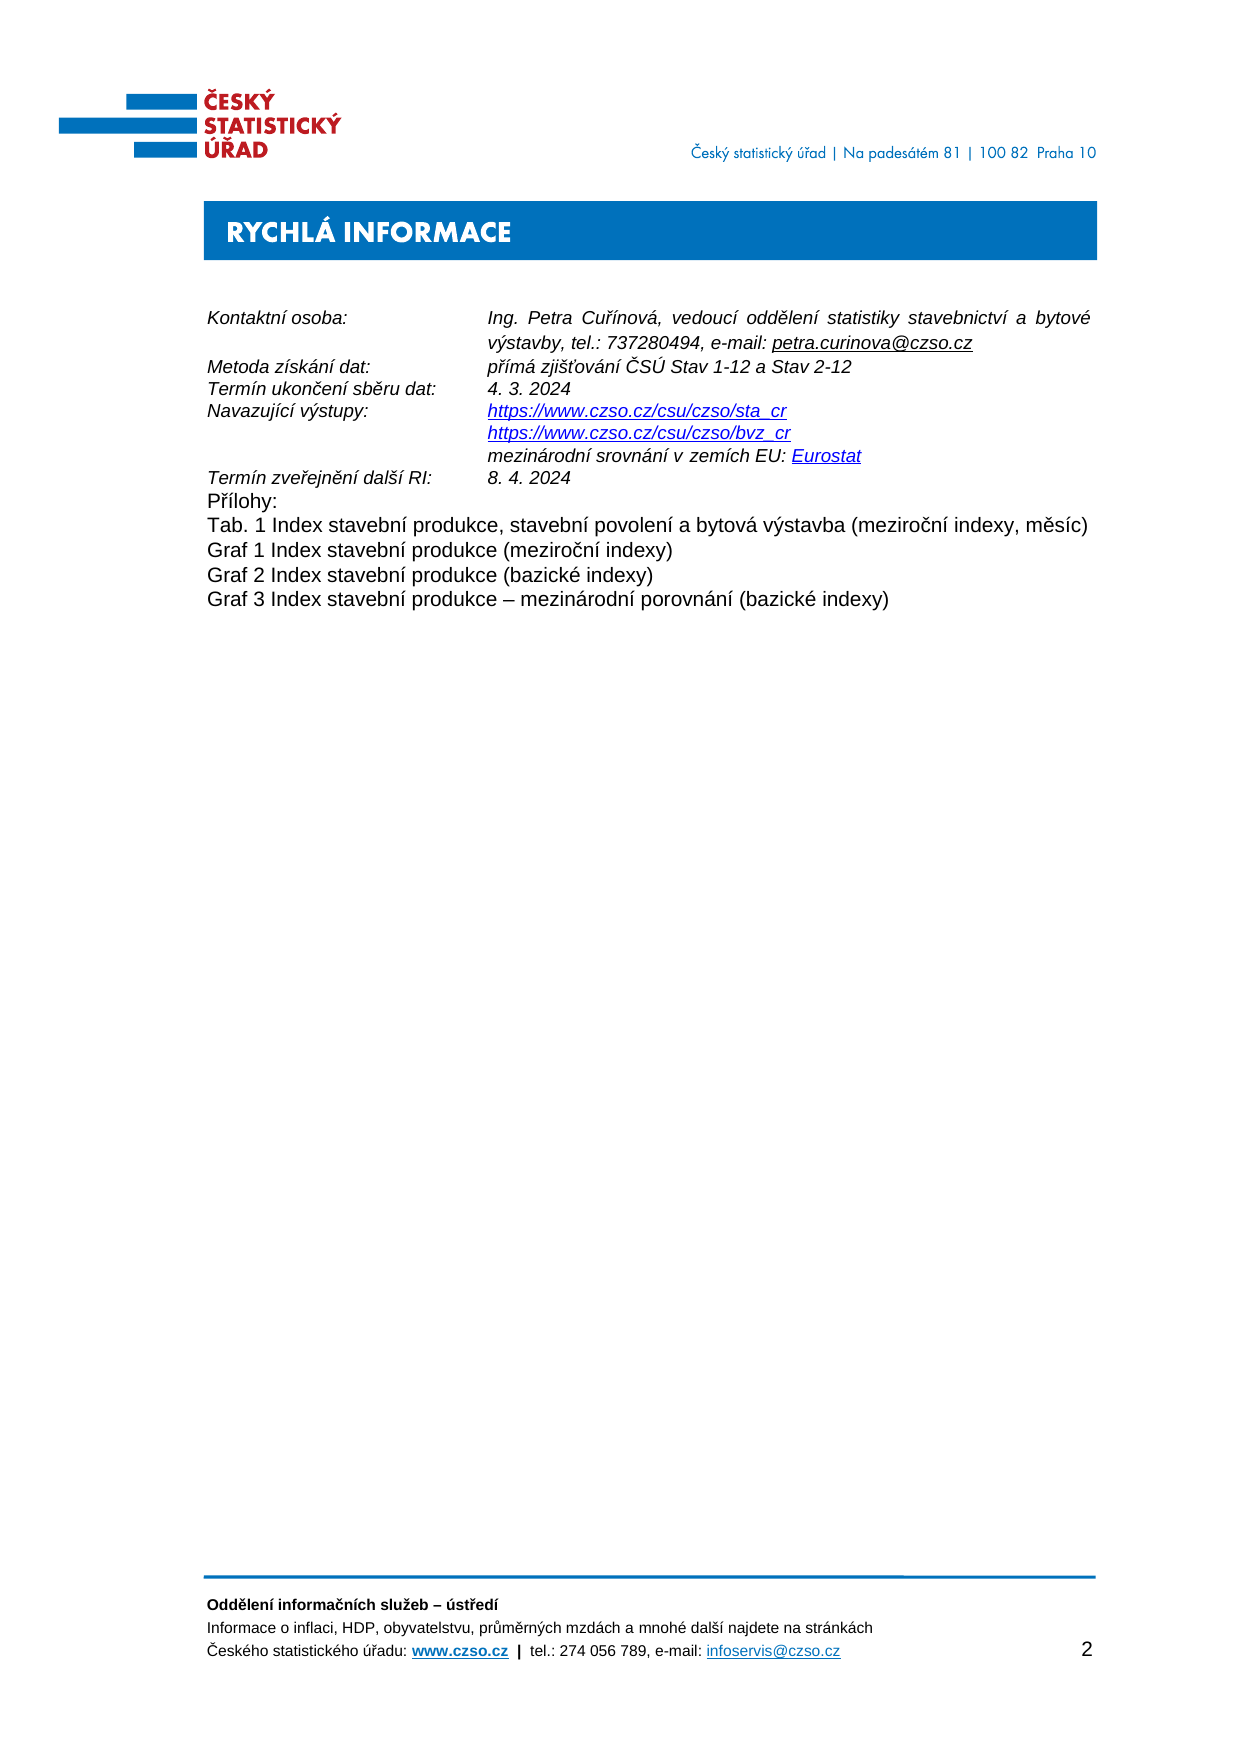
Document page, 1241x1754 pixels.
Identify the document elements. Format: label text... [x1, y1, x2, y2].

text Metoda získání dat: přímá zjišťování ČSÚ Stav 1-12 a Stav 2-12 [207, 356, 1092, 377]
text Tab. 1 Index stavební produkce, stavební povolení a bytová výstavba (meziroční indexy, měsíc) [207, 513, 1092, 537]
text Graf 3 Index stavební produkce – mezinárodní porovnání (bazické indexy) [207, 587, 1092, 611]
text Graf 1 Index stavební produkce (meziroční indexy) [207, 538, 1092, 562]
text Termín zveřejnění další RI: 8. 4. 2024 [207, 467, 1092, 488]
text Graf 2 Index stavební produkce (bazické indexy) [207, 562, 1092, 586]
text Termín ukončení sběru dat: 4. 3. 2024 [207, 378, 1092, 399]
text Navazující výstupy: https://www.czso.cz/csu/czso/sta_cr https://www.czso.cz/csu/czso/bvz_cr [207, 400, 1092, 444]
text mezinárodní srovnání v zemích EU: Eurostat [207, 444, 1092, 466]
text Přílohy: [207, 489, 1092, 513]
text Kontaktní osoba: Ing. Petra Cuřínová, vedoucí oddělení statistiky stavebnictví a bytové výstavby, tel.: 737280494, e-mail: petra.curinova@czso.cz [207, 307, 1092, 355]
